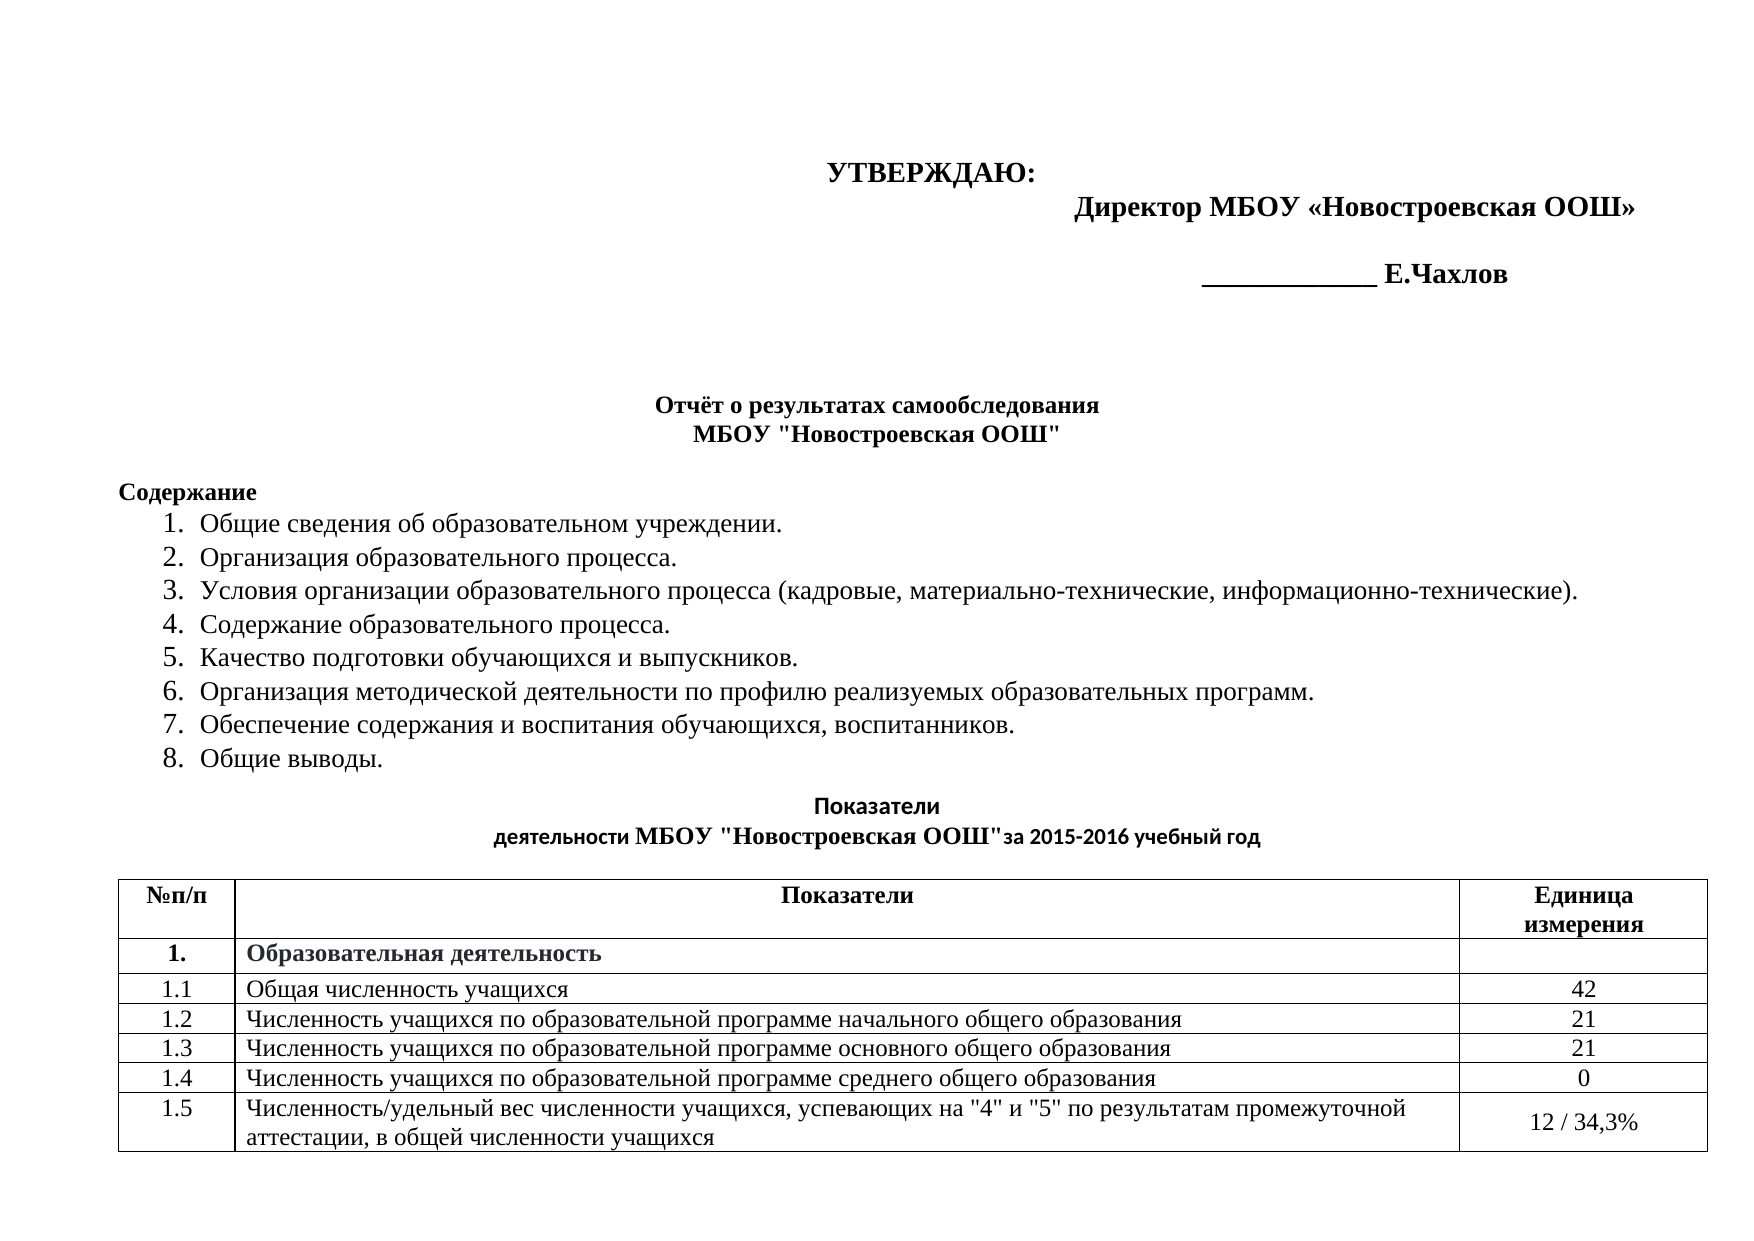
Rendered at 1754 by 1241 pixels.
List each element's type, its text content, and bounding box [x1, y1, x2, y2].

text УТВЕРЖДАЮ: [118, 156, 1636, 189]
table_cell 1.1 [119, 974, 234, 1003]
list Качество подготовки обучающихся и выпускников. [162, 639, 1636, 673]
subtitle МБОУ "Новостроевская ООШ" [118, 419, 1636, 448]
text Содержание [118, 477, 1636, 505]
table_header Показатели [236, 880, 1459, 937]
table_cell 1.2 [119, 1004, 234, 1032]
table_cell 1. [119, 939, 234, 973]
table_cell 1.5 [119, 1093, 234, 1151]
table_cell Численность учащихся по образовательной программе основного общего образования [236, 1034, 1459, 1062]
table_cell 12 / 34,3% [1460, 1093, 1707, 1151]
list Организация образовательного процесса. [162, 539, 1636, 572]
list Обеспечение содержания и воспитания обучающихся, воспитанников. [162, 707, 1636, 740]
list Организация методической деятельности по профилю реализуемых образовательных программ. [162, 673, 1636, 707]
table_cell Численность учащихся по образовательной программе среднего общего образования [236, 1063, 1459, 1092]
table_cell Численность/удельный вес численности учащихся, успевающих на "4" и "5" по результатам промежуточной аттестации, в общей численности учащихся [236, 1093, 1459, 1151]
table_header Единица измерения [1460, 880, 1707, 937]
list Условия организации образовательного процесса (кадровые, материально-технические, информационно-технические). [162, 572, 1636, 606]
text Директор МБОУ «Новостроевская ООШ» [118, 189, 1636, 223]
table_cell 21 [1460, 1004, 1707, 1032]
list Общие сведения об образовательном учреждении. [162, 505, 1636, 539]
list Содержание образовательного процесса. [162, 606, 1636, 639]
table_cell 42 [1460, 974, 1707, 1003]
table_cell [1460, 939, 1707, 973]
table_cell 0 [1460, 1063, 1707, 1092]
table_cell 1.3 [119, 1034, 234, 1062]
table_header №п/п [119, 880, 234, 937]
text ____________ Е.Чахлов [118, 256, 1636, 290]
list Общие выводы. [162, 740, 1636, 774]
table_cell Численность учащихся по образовательной программе начального общего образования [236, 1004, 1459, 1032]
table_cell Образовательная деятельность [236, 939, 1459, 973]
table_cell 21 [1460, 1034, 1707, 1062]
subtitle Показатели деятельности МБОУ "Новостроевская ООШ"за 2015-2016 учебный год [118, 791, 1636, 850]
subtitle Отчёт о результатах самообследования [118, 390, 1636, 419]
table_cell Общая численность учащихся [236, 974, 1459, 1003]
table_cell 1.4 [119, 1063, 234, 1092]
